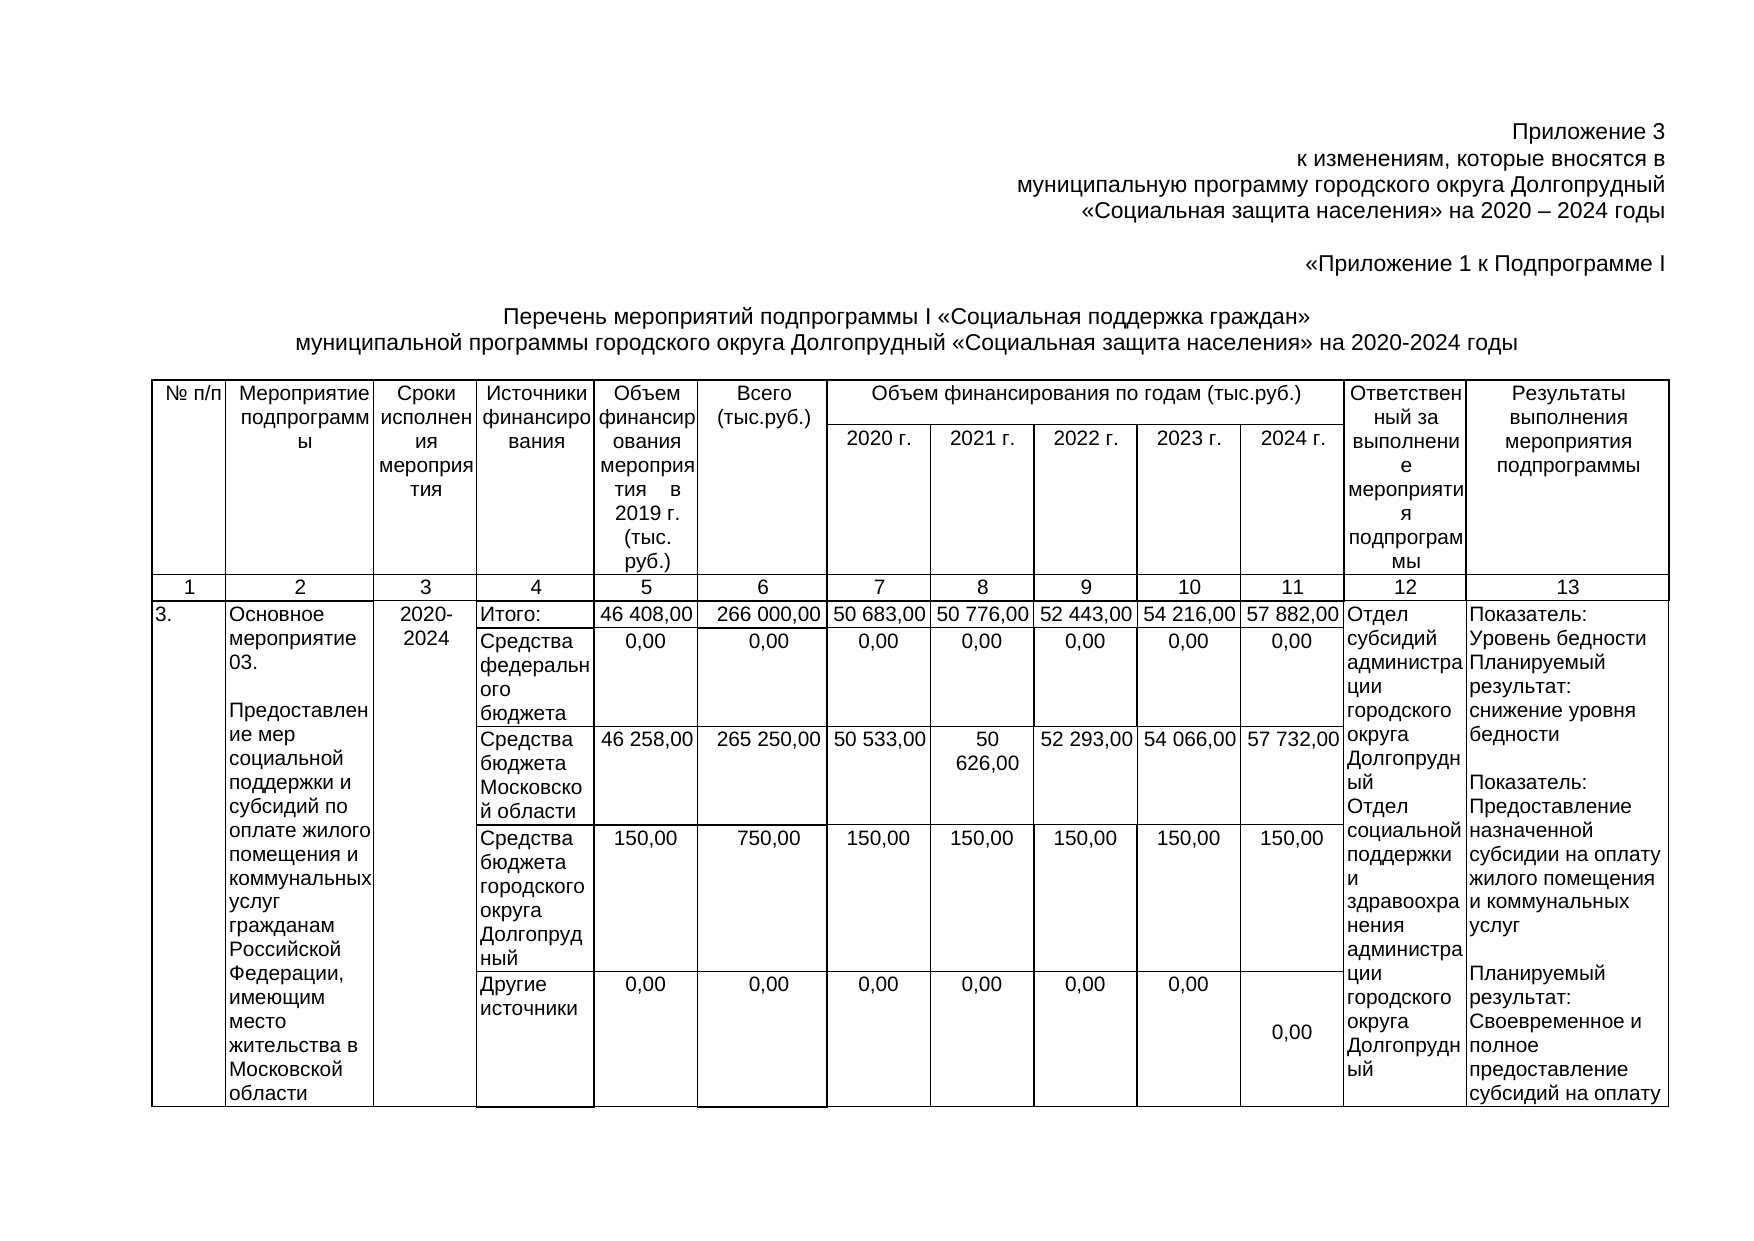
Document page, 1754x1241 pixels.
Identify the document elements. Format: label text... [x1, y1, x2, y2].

table_cell 150,00 [828, 825, 930, 971]
table_cell 0,00 [698, 972, 826, 1106]
text муниципальную программу городского округа Долгопрудный [148, 171, 1665, 197]
table_cell 9 [1035, 575, 1136, 600]
table_cell 2023 г. [1138, 425, 1240, 574]
table_header № п/п [153, 381, 225, 574]
table_cell 0,00 [828, 972, 930, 1106]
table_cell 57 882,00 [1241, 602, 1343, 627]
table_cell 150,00 [1035, 825, 1136, 971]
table_header Результаты выполнения мероприятия подпрограммы [1467, 381, 1668, 574]
table_cell 3 [374, 575, 476, 600]
table_cell 0,00 [698, 629, 826, 726]
table_cell 2020-2024 [374, 601, 476, 1106]
table_cell 7 [828, 575, 930, 600]
table_cell 0,00 [1035, 972, 1136, 1106]
table_cell 750,00 [698, 826, 826, 971]
text к изменениям, которые вносятся в [148, 144, 1665, 171]
table_cell Средства бюджета городского округа Долгопрудный [477, 826, 593, 971]
table_cell 150,00 [931, 825, 1033, 971]
table_cell 50 533,00 [828, 727, 930, 824]
text «Приложение 1 к Подпрограмме I [148, 250, 1665, 276]
table_cell Средства федерального бюджета [477, 629, 593, 726]
table_cell 150,00 [595, 826, 697, 971]
table_cell 266 000,00 [698, 602, 826, 627]
table_cell 2 [226, 575, 373, 600]
table_cell 2021 г. [931, 425, 1033, 574]
table_cell 2020 г. [828, 425, 930, 574]
table_cell 0,00 [1138, 972, 1240, 1106]
table_cell Показатель: Уровень бедности Планируемый результат: снижение уровня бедности Показатель: Предоставление назначенной субсидии на оплату жилого помещения и коммунальных услуг Планируемый результат: Своевременное и полное предоставление субсидий на оплату жилого помещения и коммунальных услуг, установленных законодательством Российской Федерации и законодательством Московской области 100% граждан, обратившимся и имеющим право на их получение Показатель: Предоставление компенсации льгот работникам образования, имеющим место жительства и работающим в микрорайонах Шереметьевский, Хлебниково, Павельцево, пользовавшихся льготой по оплате ЖКХ как житель сельской местности и утративших право на нее в связи с изменением статуса г. Долгопрудного Планируемый результат: Своевременная и в полном объеме компенсационная выплата 100% граждан, обратившимся и имеющим право на ее получение [1467, 601, 1668, 1106]
table_cell 5 [595, 575, 697, 600]
table_header Сроки исполнения мероприятия [374, 381, 476, 574]
table_cell 54 216,00 [1138, 602, 1240, 627]
table_cell 57 732,00 [1241, 727, 1343, 824]
table_cell 54 066,00 [1138, 727, 1240, 824]
table_cell 0,00 [828, 628, 930, 726]
table_cell 0,00 [1035, 628, 1136, 726]
table_header Объем финансирования мероприятия в 2019 г. (тыс. руб.) [595, 381, 697, 574]
table_header Объем финансирования по годам (тыс.руб.) [828, 381, 1343, 424]
table_cell 10 [1138, 575, 1240, 600]
table_cell 1 [153, 575, 225, 600]
text Приложение 3 [148, 118, 1665, 144]
table_cell 13 [1467, 575, 1668, 600]
table_cell 265 250,00 [698, 727, 826, 824]
text «Социальная защита населения» на 2020 – 2024 годы [148, 197, 1665, 223]
table_cell Средства бюджета Московской области [477, 727, 593, 824]
table_header Всего (тыс.руб.) [698, 381, 826, 574]
table_cell Основное мероприятие 03. Предоставление мер социальной поддержки и субсидий по оплате жилого помещения и коммунальных услуг гражданам Российской Федерации, имеющим место жительства в Московской области [226, 602, 373, 1106]
table_cell 2024 г. [1241, 425, 1343, 574]
text Перечень мероприятий подпрограммы I «Социальная поддержка граждан» [148, 303, 1665, 329]
table_cell 6 [698, 575, 826, 600]
table_cell 0,00 [595, 628, 697, 726]
table_cell 0,00 [931, 972, 1033, 1106]
table_cell 50 776,00 [931, 602, 1033, 627]
table_cell Итого: [477, 602, 593, 627]
table_cell 0,00 [931, 628, 1033, 726]
table_cell 3. [153, 602, 225, 1106]
table_cell 2022 г. [1035, 425, 1136, 574]
table_cell 0,00 [1241, 628, 1343, 726]
table_cell 46 258,00 [595, 727, 697, 824]
table_cell Отдел субсидий администрации городского округа Долгопрудный Отдел социальной поддержки и здравоохранения администрации городского округа Долгопрудный [1344, 601, 1466, 1106]
text муниципальной программы городского округа Долгопрудный «Социальная защита населения» на 2020-2024 годы [148, 329, 1665, 355]
table_cell 50 626,00 [931, 727, 1033, 824]
table_header Источники финансиро вания [477, 381, 593, 574]
table_header Ответственный за выполнение мероприятия подпрограммы [1345, 381, 1465, 574]
table_cell 0,00 [595, 972, 697, 1106]
table_cell 150,00 [1138, 825, 1240, 971]
table_cell 4 [477, 575, 593, 600]
table_cell 46 408,00 [595, 602, 697, 627]
table_cell 150,00 [1241, 825, 1343, 971]
table_cell 11 [1241, 575, 1343, 600]
table_cell 52 443,00 [1034, 602, 1137, 627]
table_cell 0,00 [1138, 628, 1240, 726]
table_cell Другие источники [477, 972, 593, 1106]
table_cell 0,00 [1241, 972, 1343, 1106]
table_cell 12 [1345, 575, 1465, 600]
table_cell 8 [931, 575, 1033, 600]
table_cell 52 293,00 [1034, 727, 1137, 824]
table_cell 50 683,00 [828, 602, 930, 627]
table_header Мероприятие подпрограммы [226, 381, 373, 574]
